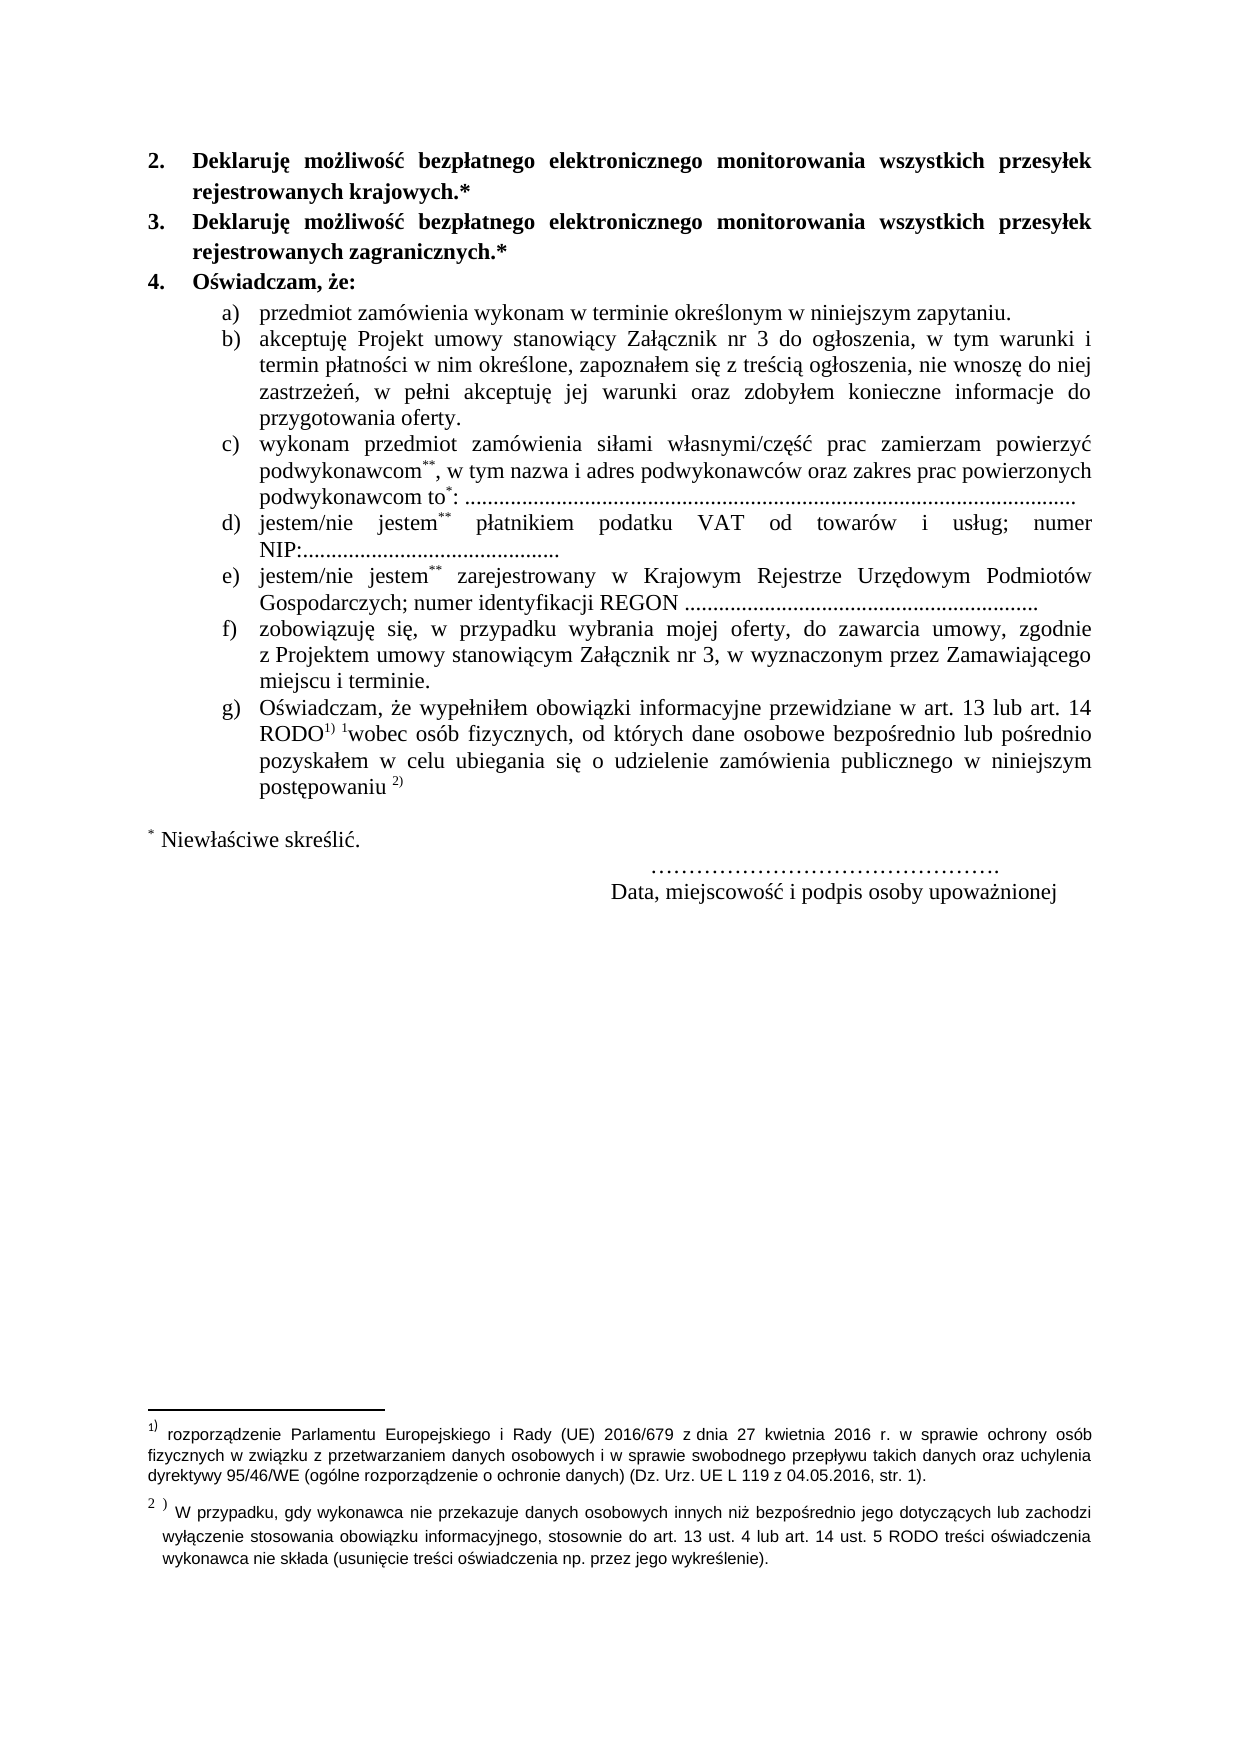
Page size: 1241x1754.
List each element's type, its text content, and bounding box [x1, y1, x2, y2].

list Oświadczam, że: [148, 268, 1093, 295]
list jestem/nie jestem** płatnikiem podatku VAT od towarów i usług; numer NIP:............................................. [222, 509, 1093, 562]
list Deklaruję możliwość bezpłatnego elektronicznego monitorowania wszystkich przesyłek rejestrowanych zagranicznych.* [148, 208, 1093, 264]
list akceptuję Projekt umowy stanowiący Załącznik nr 3 do ogłoszenia, w tym warunki i termin płatności w nim określone, zapoznałem się z treścią ogłoszenia, nie wnoszę do niej zastrzeżeń, w pełni akceptuję jej warunki oraz zdobyłem konieczne informacje do przygotowania oferty. [222, 325, 1093, 430]
text * Niewłaściwe skreślić. [148, 826, 1093, 852]
text Data, miejscowość i podpis osoby upoważnionej [148, 878, 1093, 905]
text ………………………………………. [650, 852, 1093, 878]
list jestem/nie jestem** zarejestrowany w Krajowym Rejestrze Urzędowym Podmiotów Gospodarczych; numer identyfikacji REGON .............................................................. [222, 562, 1093, 615]
list przedmiot zamówienia wykonam w terminie określonym w niniejszym zapytaniu. [222, 299, 1093, 325]
list Oświadczam, że wypełniłem obowiązki informacyjne przewidziane w art. 13 lub art. 14 RODO1) wobec osób fizycznych, od których dane osobowe bezpośrednio lub pośrednio pozyskałem w celu ubiegania się o udzielenie zamówienia publicznego w niniejszym postępowaniu ) [222, 694, 1093, 799]
list wykonam przedmiot zamówienia siłami własnymi/część prac zamierzam powierzyć podwykonawcom**, w tym nazwa i adres podwykonawców oraz zakres prac powierzonych podwykonawcom to*: ........................................................................................................... [222, 430, 1093, 509]
list zobowiązuję się, w przypadku wybrania mojej oferty, do zawarcia umowy, zgodnie z Projektem umowy stanowiącym Załącznik nr 3, w wyznaczonym przez Zamawiającego miejscu i terminie. [222, 615, 1093, 694]
list Deklaruję możliwość bezpłatnego elektronicznego monitorowania wszystkich przesyłek rejestrowanych krajowych.* [148, 148, 1093, 204]
